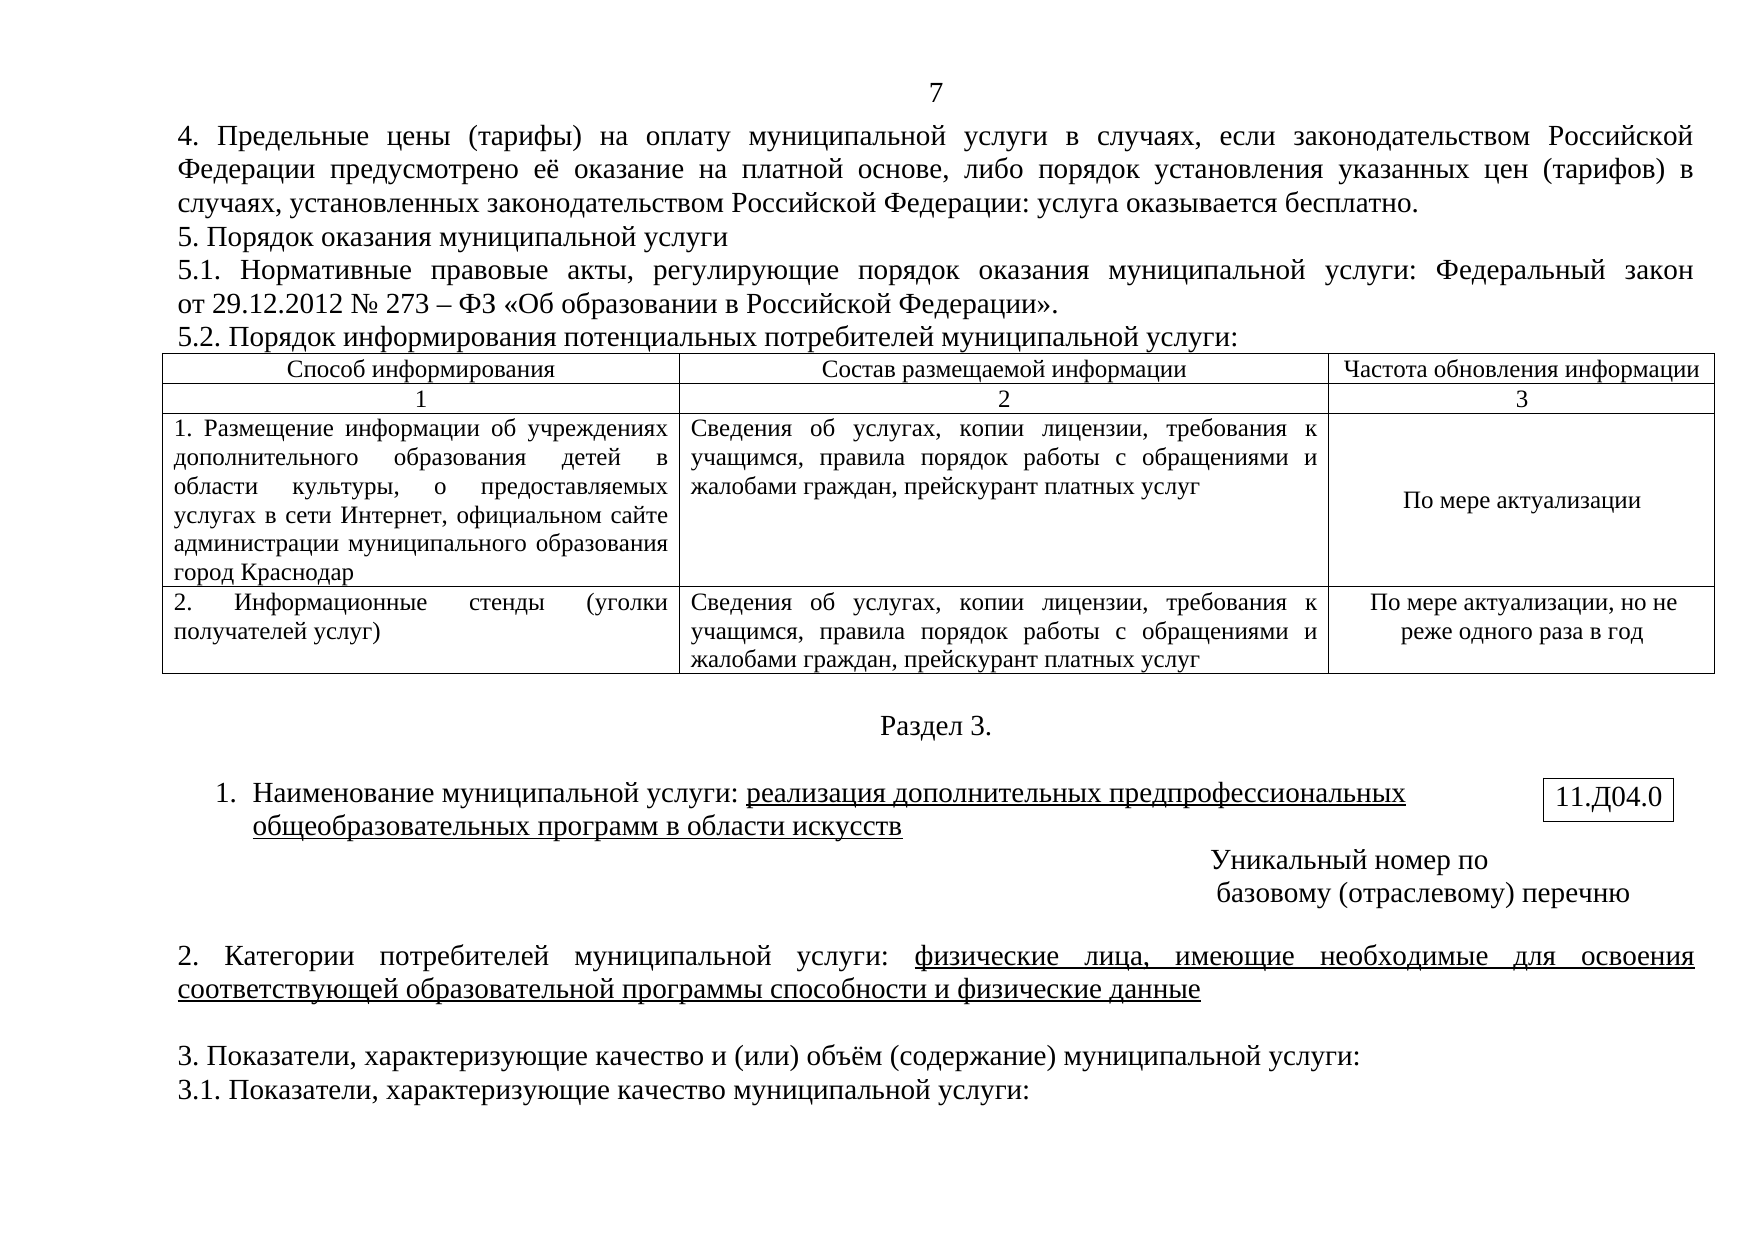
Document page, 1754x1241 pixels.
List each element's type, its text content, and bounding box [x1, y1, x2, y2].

table_cell По мере актуализации [1329, 414, 1714, 586]
text Уникальный номер по [177, 842, 1695, 876]
list Наименование муниципальной услуги: реализация дополнительных предпрофессиональных общеобразовательных программ в области искусств [215, 775, 1695, 842]
table_cell 2 [680, 384, 1328, 412]
text 4. Предельные цены (тарифы) на оплату муниципальной услуги в случаях, если законодательством Российской Федерации предусмотрено её оказание на платной основе, либо порядок установления указанных цен (тарифов) в случаях, установленных законодательством Российской Федерации: услуга оказывается бесплатно. [177, 118, 1695, 219]
text 5.2. Порядок информирования потенциальных потребителей муниципальной услуги: [177, 319, 1695, 353]
table_header 11.Д04.0 [1544, 779, 1673, 821]
text базовому (отраслевому) перечню [252, 876, 1695, 909]
table_cell 1. Размещение информации об учреждениях дополнительного образования детей в области культуры, о предоставляемых услугах в сети Интернет, официальном сайте администрации муниципального образования город Краснодар [163, 414, 679, 586]
text 5. Порядок оказания муниципальной услуги [177, 219, 1695, 252]
table_cell Сведения об услугах, копии лицензии, требования к учащимся, правила порядок работы с обращениями и жалобами граждан, прейскурант платных услуг [680, 587, 1328, 673]
text 3.1. Показатели, характеризующие качество муниципальной услуги: [177, 1072, 1695, 1106]
table_cell По мере актуализации, но не реже одного раза в год [1329, 587, 1714, 673]
table_cell 1 [163, 384, 679, 412]
text Раздел 3. [177, 708, 1695, 741]
text 2. Категории потребителей муниципальной услуги: физические лица, имеющие необходимые для освоения соответствующей образовательной программы способности и физические данные [177, 938, 1695, 1005]
table_header Способ информирования [163, 354, 679, 383]
table_header Состав размещаемой информации [680, 354, 1328, 383]
table_cell 3 [1329, 384, 1714, 412]
table_header Частота обновления информации [1329, 354, 1714, 383]
text 5.1. Нормативные правовые акты, регулирующие порядок оказания муниципальной услуги: Федеральный закон от 29.12.2012 № 273 – ФЗ «Об образовании в Российской Федерации». [177, 252, 1695, 319]
table_cell 2. Информационные стенды (уголки получателей услуг) [163, 587, 679, 673]
table_cell Сведения об услугах, копии лицензии, требования к учащимся, правила порядок работы с обращениями и жалобами граждан, прейскурант платных услуг [680, 414, 1328, 586]
text 3. Показатели, характеризующие качество и (или) объём (содержание) муниципальной услуги: [177, 1038, 1695, 1072]
